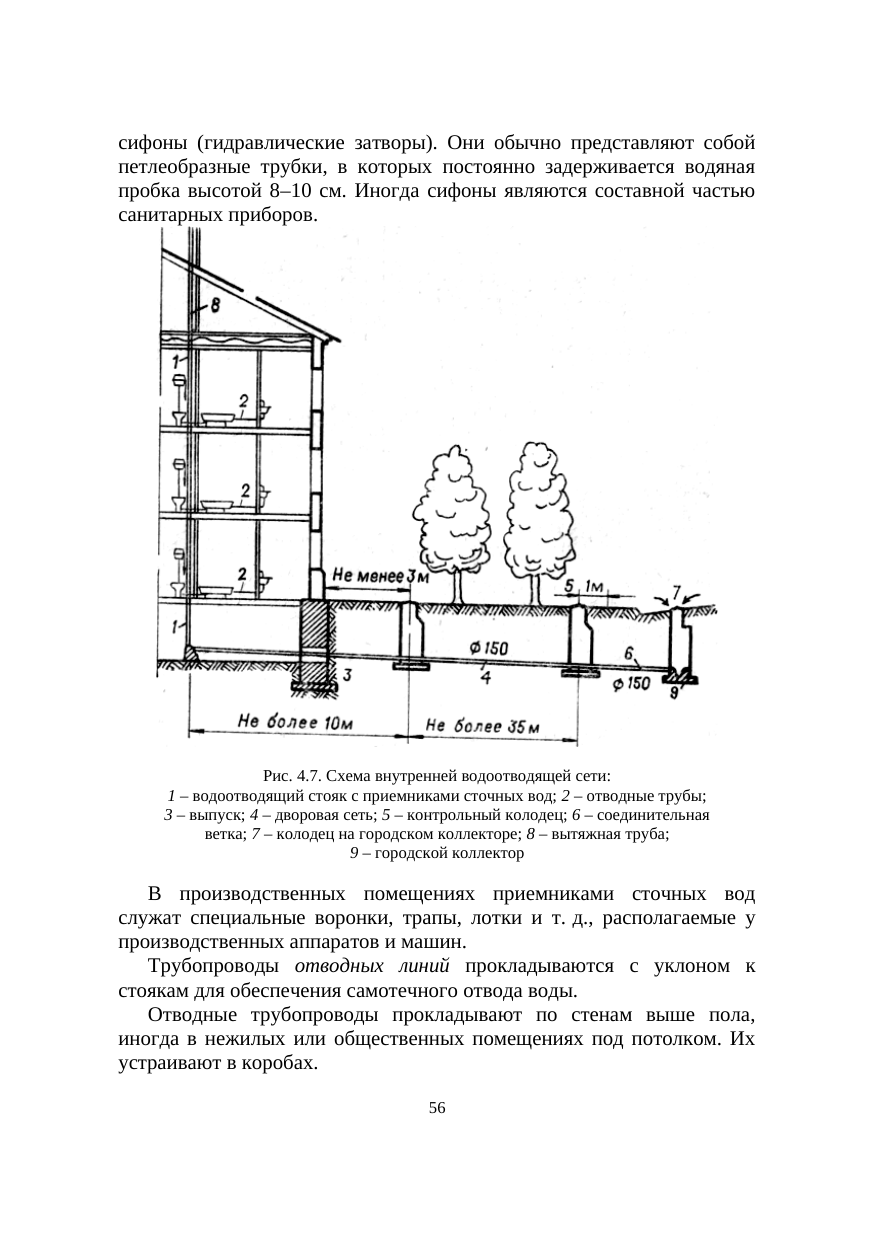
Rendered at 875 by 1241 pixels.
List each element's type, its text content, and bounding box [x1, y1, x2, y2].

text 3 – выпуск; 4 – дворовая сеть; 5 – контрольный колодец; 6 – соединительная [118, 804, 756, 824]
text В производственных помещениях приемниками сточных вод служат специальные воронки, трапы, лотки и т. д., располагаемые у производственных аппаратов и машин. [118, 881, 756, 953]
text 9 – городской коллектор [118, 843, 756, 862]
text Рис. 4.7. Схема внутренней водоотводящей сети: [118, 766, 756, 785]
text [118, 130, 756, 226]
text Отводные трубопроводы прокладывают по стенам выше пола, иногда в нежилых или общественных помещениях под потолком. Их устраивают в коробах. [118, 1002, 756, 1074]
text ветка; 7 – колодец на городском коллекторе; 8 – вытяжная труба; [118, 824, 756, 843]
text Трубопроводы отводных линий прокладываются с уклоном к стоякам для обеспечения самотечного отвода воды. [118, 953, 756, 1002]
text 1 – водоотводящий стояк с приемниками сточных вод; 2 – отводные трубы; [118, 785, 756, 804]
picture [156, 226, 718, 747]
